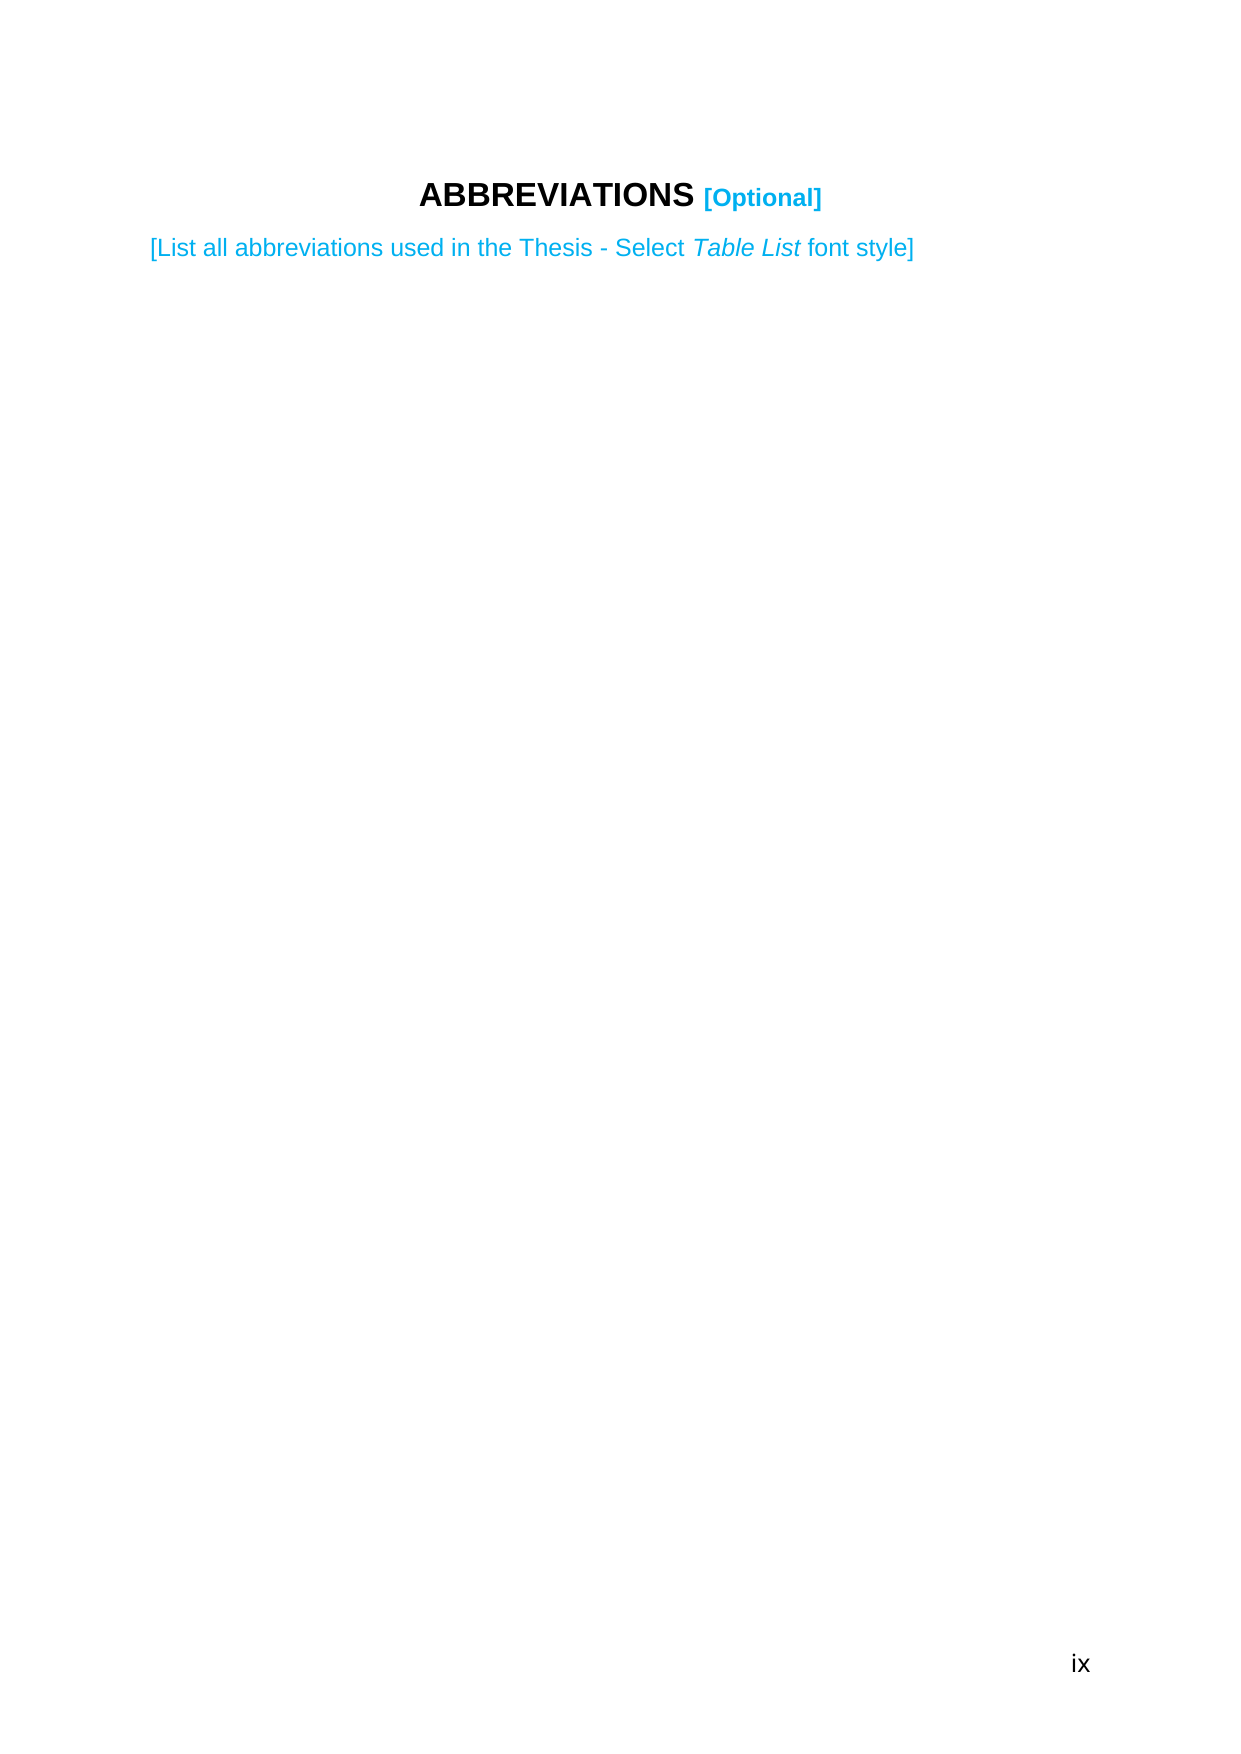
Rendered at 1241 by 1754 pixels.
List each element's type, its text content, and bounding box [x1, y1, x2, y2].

text [List all abbreviations used in the Thesis - Select Table List font style] [150, 233, 1090, 261]
subtitle ABBREVIATIONS [Optional] [150, 175, 1090, 213]
